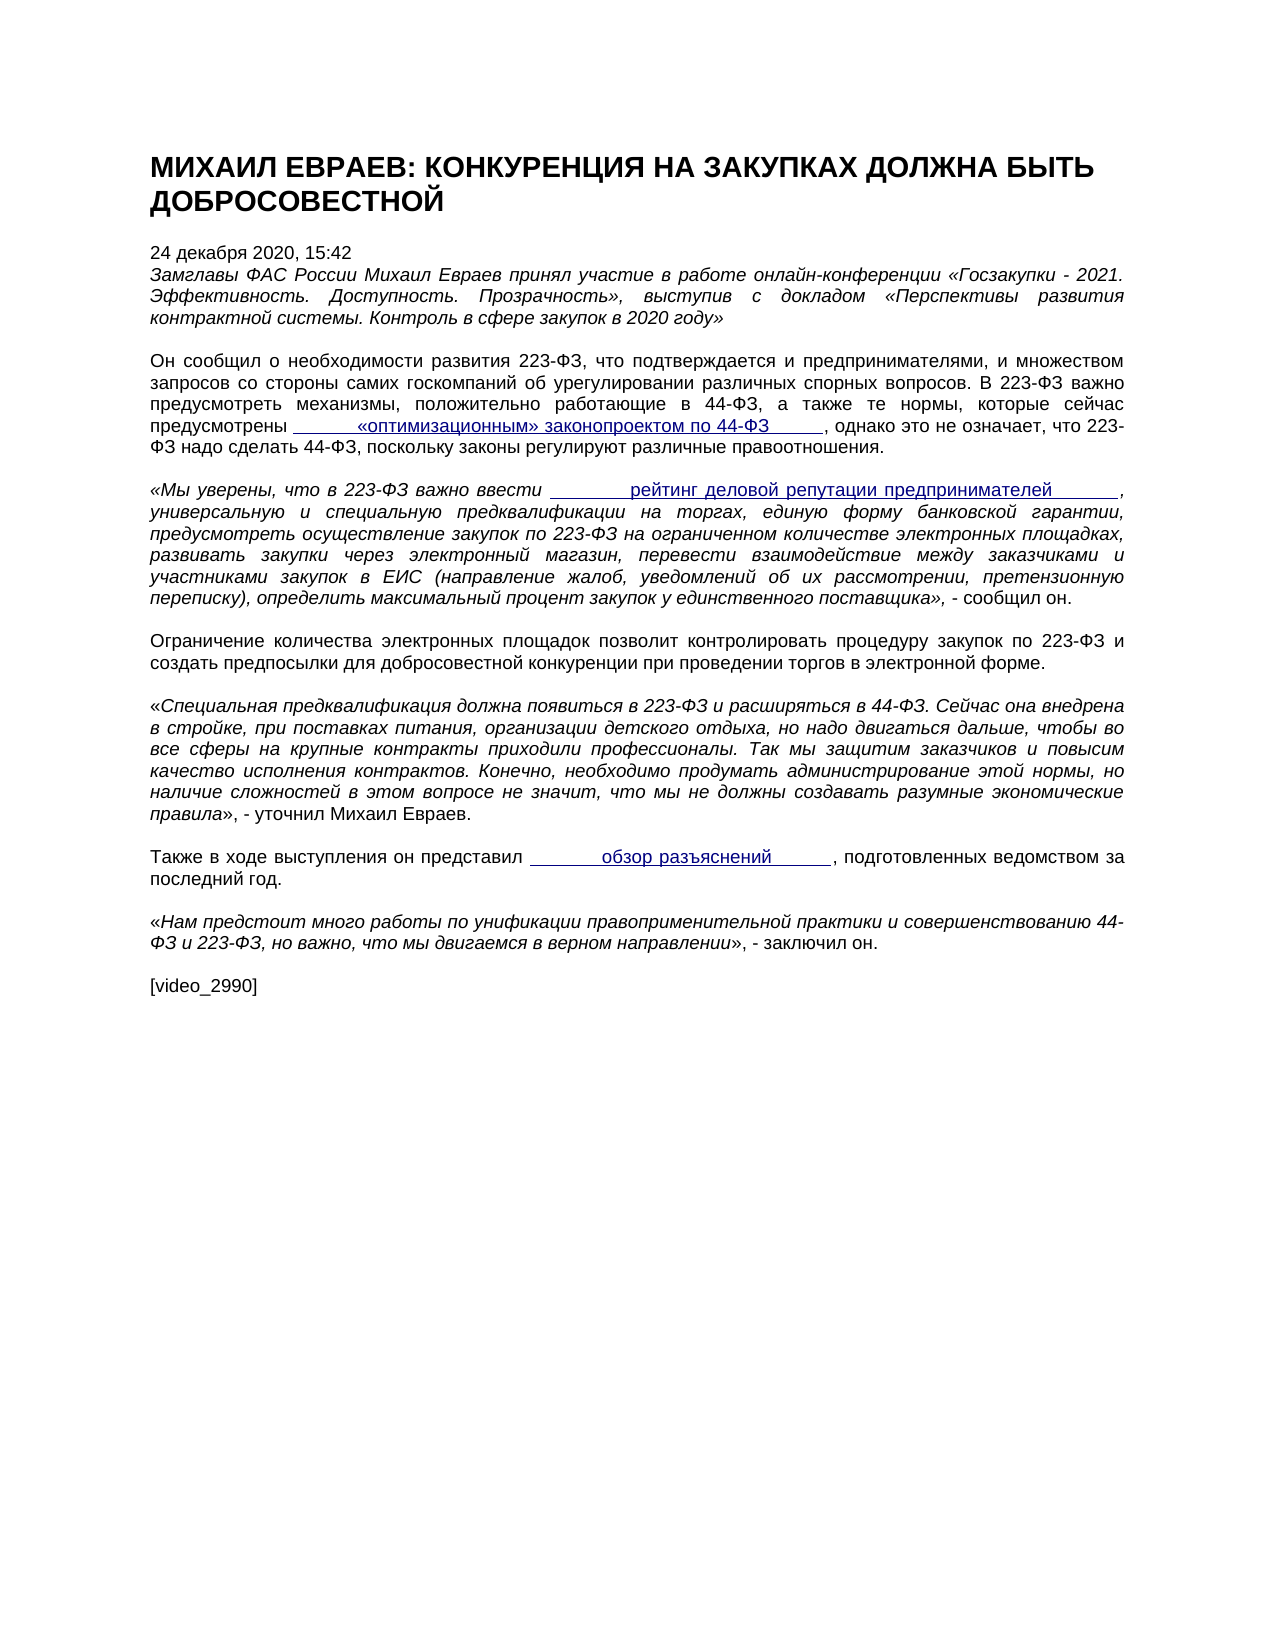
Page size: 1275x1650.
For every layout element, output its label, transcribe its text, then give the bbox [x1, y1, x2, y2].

text [video_2990] [150, 975, 1125, 997]
text Он сообщил о необходимости развития 223-ФЗ, что подтверждается и предпринимателями, и множеством запросов со стороны самих госкомпаний об урегулировании различных спорных вопросов. В 223-ФЗ важно предусмотреть механизмы, положительно работающие в 44-ФЗ, а также те нормы, которые сейчас предусмотрены «оптимизационным» законопроектом по 44-ФЗ , однако это не означает, что 223-ФЗ надо сделать 44-ФЗ, поскольку законы регулируют различные правоотношения. [150, 350, 1125, 458]
text «Нам предстоит много работы по унификации правоприменительной практики и совершенствованию 44-ФЗ и 223-ФЗ, но важно, что мы двигаемся в верном направлении», - заключил он. [150, 911, 1125, 954]
text Ограничение количества электронных площадок позволит контролировать процедуру закупок по 223-ФЗ и создать предпосылки для добросовестной конкуренции при проведении торгов в электронной форме. [150, 630, 1125, 673]
text «Мы уверены, что в 223-ФЗ важно ввести рейтинг деловой репутации предпринимателей , универсальную и специальную предквалификации на торгах, единую форму банковской гарантии, предусмотреть осуществление закупок по 223-ФЗ на ограниченном количестве электронных площадках, развивать закупки через электронный магазин, перевести взаимодействие между заказчиками и участниками закупок в ЕИС (направление жалоб, уведомлений об их рассмотрении, претензионную переписку), определить максимальный процент закупок у единственного поставщика», - сообщил он. [150, 479, 1125, 609]
text Замглавы ФАС России Михаил Евраев принял участие в работе онлайн-конференции «Госзакупки - 2021. Эффективность. Доступность. Прозрачность», выступив с докладом «Перспективы развития контрактной системы. Контроль в сфере закупок в 2020 году» [150, 264, 1125, 328]
text «Специальная предквалификация должна появиться в 223-ФЗ и расширяться в 44-ФЗ. Сейчас она внедрена в стройке, при поставках питания, организации детского отдыха, но надо двигаться дальше, чтобы во все сферы на крупные контракты приходили профессионалы. Так мы защитим заказчиков и повысим качество исполнения контрактов. Конечно, необходимо продумать администрирование этой нормы, но наличие сложностей в этом вопросе не значит, что мы не должны создавать разумные экономические правила», - уточнил Михаил Евраев. [150, 695, 1125, 824]
subtitle Михаил Евраев: конкуренция на закупках должна быть добросовестной [150, 150, 1125, 217]
text Также в ходе выступления он представил обзор разъяснений , подготовленных ведомством за последний год. [150, 846, 1125, 889]
text 24 декабря 2020, 15:42 [150, 242, 1125, 264]
